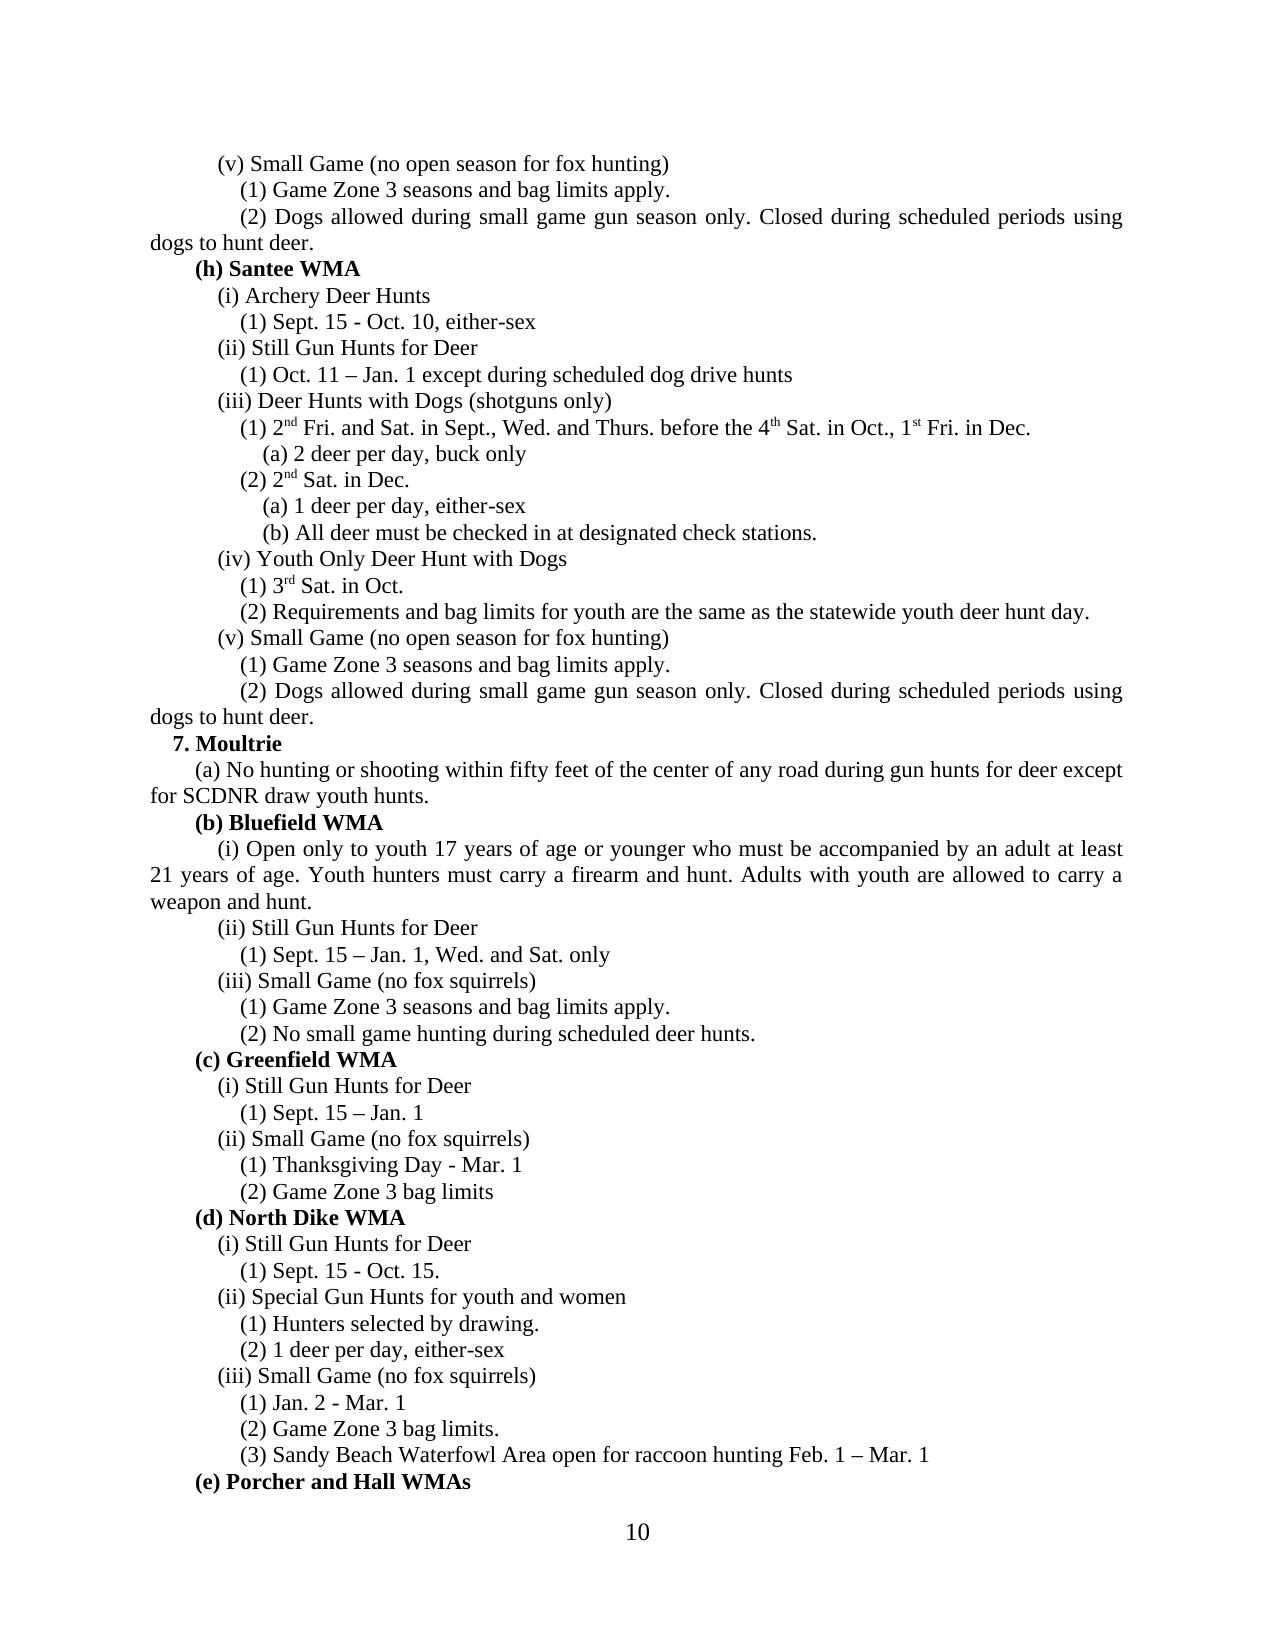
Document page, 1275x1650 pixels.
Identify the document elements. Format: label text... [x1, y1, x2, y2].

text (1) Sept. 15 – Jan. 1, Wed. and Sat. only [150, 941, 1125, 967]
text (i) Still Gun Hunts for Deer [150, 1072, 1125, 1099]
text (2) Requirements and bag limits for youth are the same as the statewide youth deer hunt day. [150, 598, 1125, 624]
text (3) Sandy Beach Waterfowl Area open for raccoon hunting Feb. 1 – Mar. 1 [150, 1441, 1125, 1468]
text (1) 2nd Fri. and Sat. in Sept., Wed. and Thurs. before the 4th Sat. in Oct., 1st Fri. in Dec. [150, 413, 1125, 440]
text (ii) Still Gun Hunts for Deer [150, 334, 1125, 361]
text (2) 1 deer per day, either-sex [150, 1336, 1125, 1362]
text (i) Still Gun Hunts for Deer [150, 1231, 1125, 1257]
text (2) Dogs allowed during small game gun season only. Closed during scheduled periods using dogs to hunt deer. [150, 677, 1125, 730]
text (a) 1 deer per day, either-sex [150, 493, 1125, 519]
text 7. Moultrie [150, 730, 1125, 756]
text (a) No hunting or shooting within fifty feet of the center of any road during gun hunts for deer except for SCDNR draw youth hunts. [150, 756, 1125, 809]
text (1) Sept. 15 - Oct. 15. [150, 1257, 1125, 1283]
text (1) Thanksgiving Day - Mar. 1 [150, 1151, 1125, 1178]
text (iii) Deer Hunts with Dogs (shotguns only) [150, 387, 1125, 413]
text (2) Game Zone 3 bag limits. [150, 1415, 1125, 1441]
text (ii) Small Game (no fox squirrels) [150, 1125, 1125, 1151]
text (i) Archery Deer Hunts [150, 282, 1125, 308]
text (1) Game Zone 3 seasons and bag limits apply. [150, 176, 1125, 203]
text (b) Bluefield WMA [150, 809, 1125, 835]
text (1) Oct. 11 – Jan. 1 except during scheduled dog drive hunts [150, 361, 1125, 387]
text (1) Hunters selected by drawing. [150, 1309, 1125, 1336]
text (iii) Small Game (no fox squirrels) [150, 1362, 1125, 1389]
text (v) Small Game (no open season for fox hunting) [150, 624, 1125, 651]
text (a) 2 deer per day, buck only [150, 440, 1125, 466]
text (c) Greenfield WMA [150, 1046, 1125, 1072]
text (b) All deer must be checked in at designated check stations. [150, 519, 1125, 545]
text (2) Game Zone 3 bag limits [150, 1178, 1125, 1204]
text (1) Game Zone 3 seasons and bag limits apply. [150, 651, 1125, 677]
text (ii) Special Gun Hunts for youth and women [150, 1283, 1125, 1309]
text (d) North Dike WMA [150, 1204, 1125, 1231]
text (e) Porcher and Hall WMAs [150, 1468, 1125, 1494]
text (1) 3rd Sat. in Oct. [150, 572, 1125, 598]
text (1) Game Zone 3 seasons and bag limits apply. [150, 993, 1125, 1020]
text (1) Sept. 15 - Oct. 10, either-sex [150, 308, 1125, 334]
text (iv) Youth Only Deer Hunt with Dogs [150, 545, 1125, 572]
text (1) Jan. 2 - Mar. 1 [150, 1389, 1125, 1415]
text (2) 2nd Sat. in Dec. [150, 466, 1125, 493]
text (2) No small game hunting during scheduled deer hunts. [150, 1020, 1125, 1046]
text (h) Santee WMA [150, 255, 1125, 282]
text (i) Open only to youth 17 years of age or younger who must be accompanied by an adult at least 21 years of age. Youth hunters must carry a firearm and hunt. Adults with youth are allowed to carry a weapon and hunt. [150, 835, 1125, 914]
text (2) Dogs allowed during small game gun season only. Closed during scheduled periods using dogs to hunt deer. [150, 203, 1125, 255]
text (v) Small Game (no open season for fox hunting) [150, 150, 1125, 176]
text (1) Sept. 15 – Jan. 1 [150, 1099, 1125, 1125]
text (iii) Small Game (no fox squirrels) [150, 967, 1125, 993]
text (ii) Still Gun Hunts for Deer [150, 914, 1125, 941]
